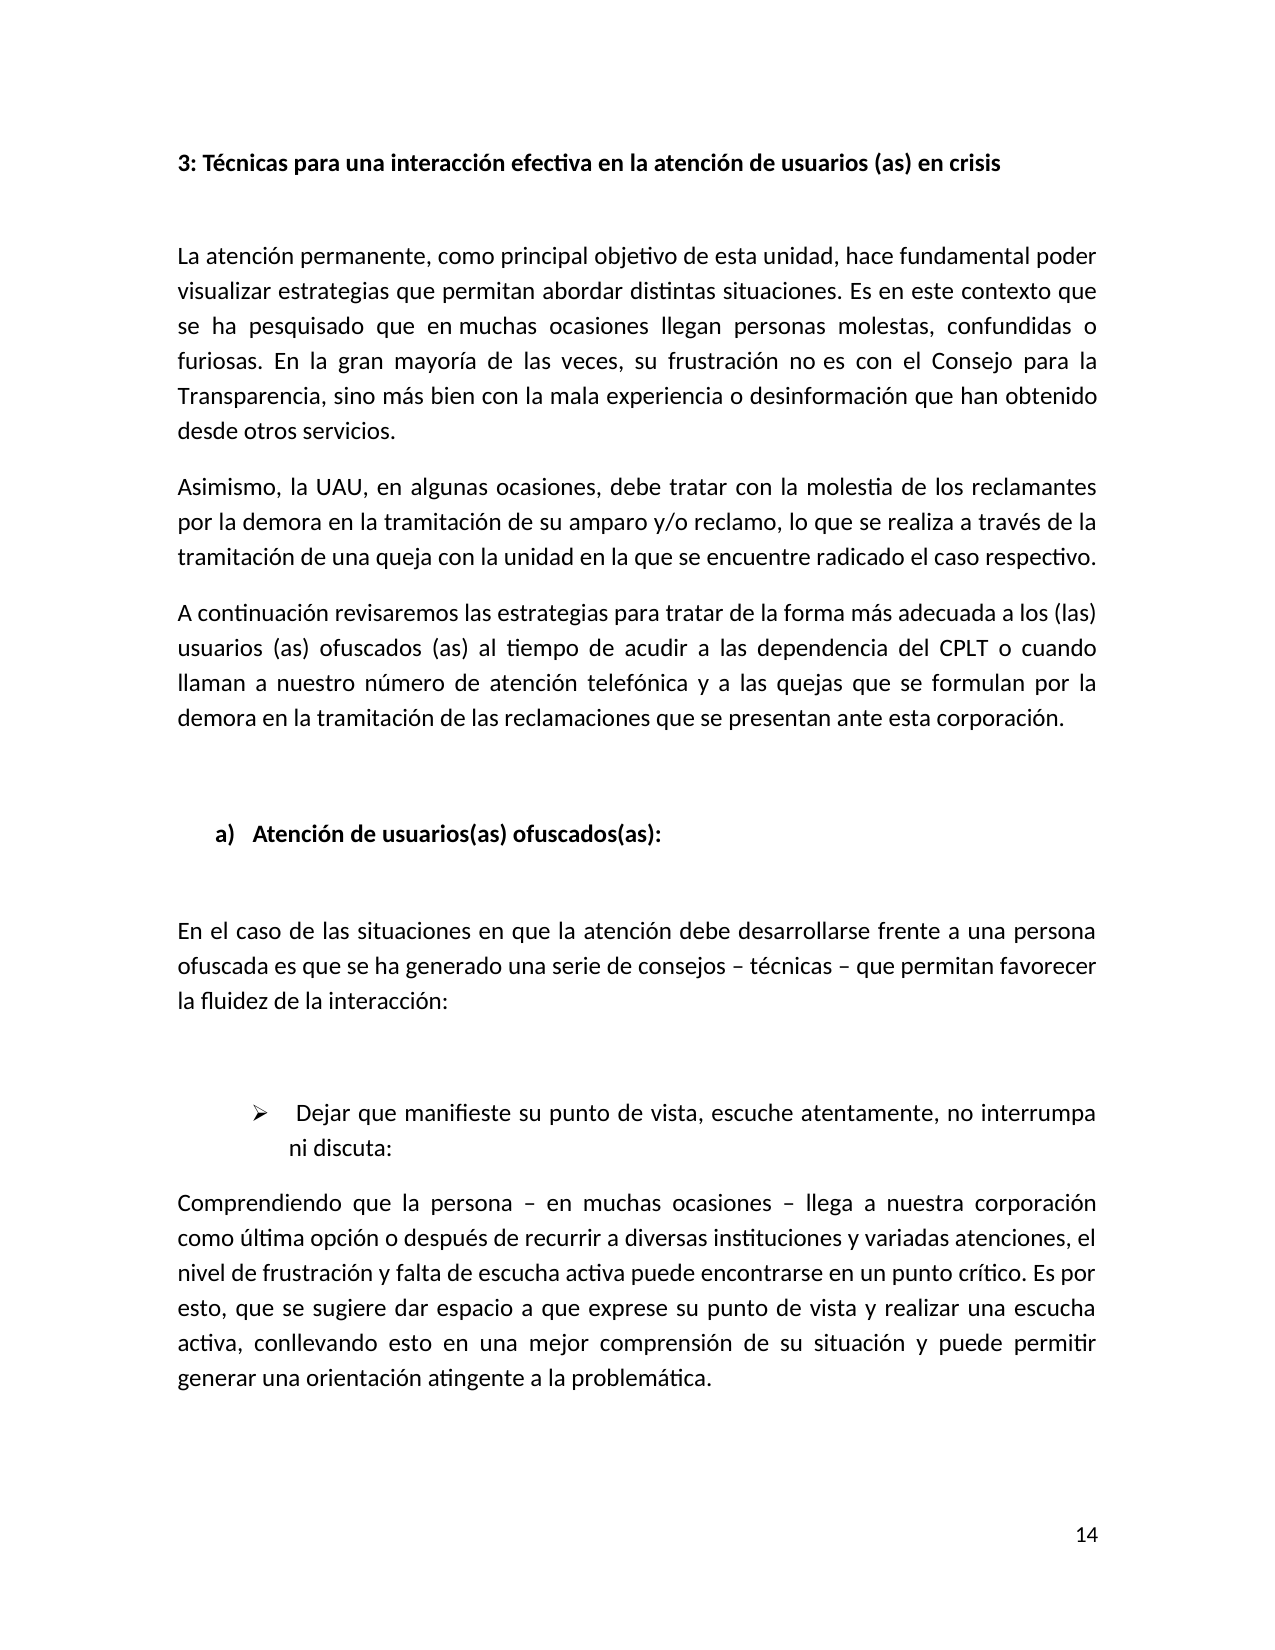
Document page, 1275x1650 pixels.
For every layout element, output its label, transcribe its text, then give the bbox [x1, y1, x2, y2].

text Asimismo, la UAU, en algunas ocasiones, debe tratar con la molestia de los reclamantes por la demora en la tramitación de su amparo y/o reclamo, lo que se realiza a través de la tramitación de una queja con la unidad en la que se encuentre radicado el caso respectivo. [177, 471, 1098, 572]
subtitle Atención de usuarios(as) ofuscados(as): [215, 818, 1098, 848]
text A continuación revisaremos las estrategias para tratar de la forma más adecuada a los (las) usuarios (as) ofuscados (as) al tiempo de acudir a las dependencia del CPLT o cuando llaman a nuestro número de atención telefónica y a las quejas que se formulan por la demora en la tramitación de las reclamaciones que se presentan ante esta corporación. [177, 597, 1098, 733]
text Comprendiendo que la persona – en muchas ocasiones – llega a nuestra corporación como última opción o después de recurrir a diversas instituciones y variadas atenciones, el nivel de frustración y falta de escucha activa puede encontrarse en un punto crítico. Es por esto, que se sugiere dar espacio a que exprese su punto de vista y realizar una escucha activa, conllevando esto en una mejor comprensión de su situación y puede permitir generar una orientación atingente a la problemática. [177, 1188, 1098, 1393]
subtitle 3: Técnicas para una interacción efectiva en la atención de usuarios (as) en crisis [177, 148, 1098, 178]
list Dejar que manifieste su punto de vista, escuche atentamente, no interrumpa ni discuta: [251, 1097, 1098, 1162]
text La atención permanente, como principal objetivo de esta unidad, hace fundamental poder visualizar estrategias que permitan abordar distintas situaciones. Es en este contexto que se ha pesquisado que en muchas ocasiones llegan personas molestas, confundidas o furiosas. En la gran mayoría de las veces, su frustración no es con el Consejo para la Transparencia, sino más bien con la mala experiencia o desinformación que han obtenido desde otros servicios. [177, 241, 1098, 446]
text En el caso de las situaciones en que la atención debe desarrollarse frente a una persona ofuscada es que se ha generado una serie de consejos – técnicas – que permitan favorecer la fluidez de la interacción: [177, 915, 1098, 1016]
